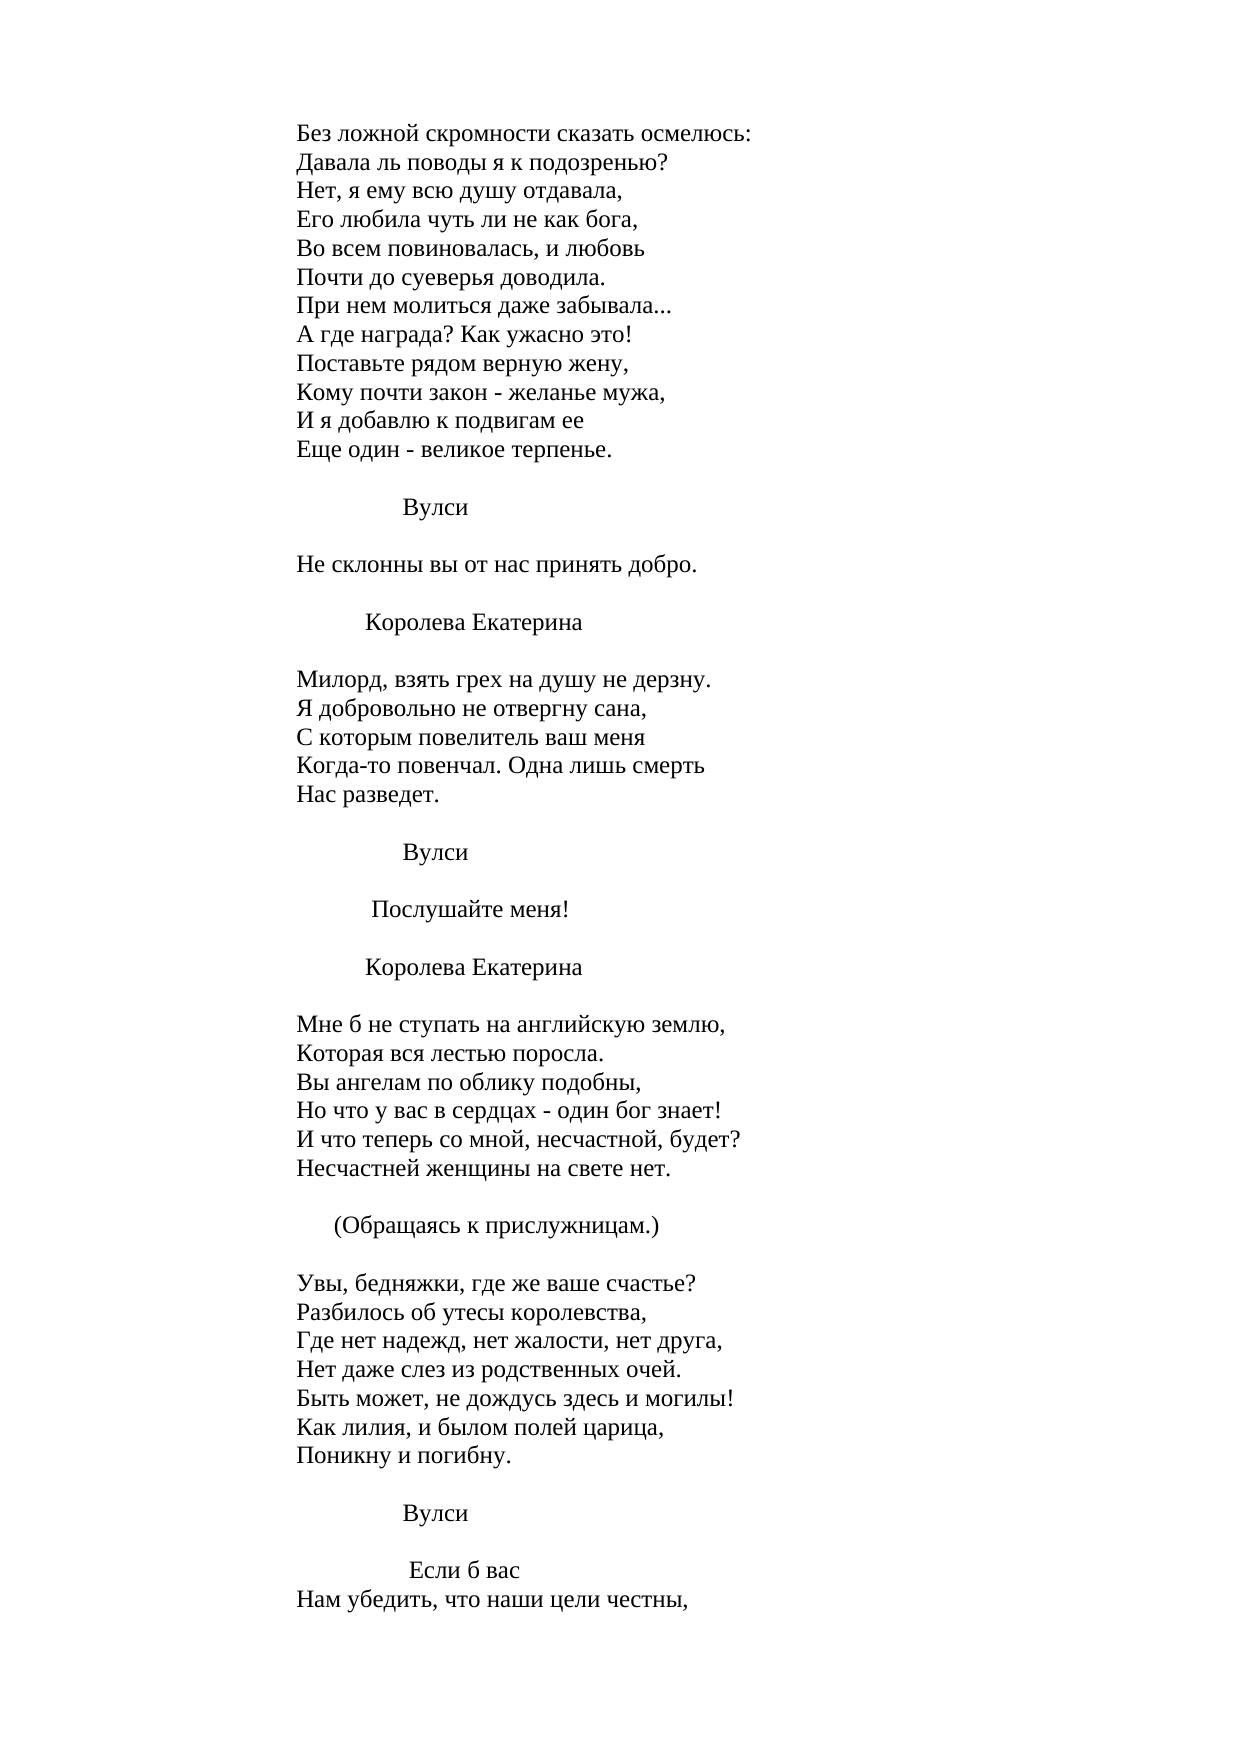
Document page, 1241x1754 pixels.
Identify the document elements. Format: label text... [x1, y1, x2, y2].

text Разбилось об утесы королевства, [177, 1297, 1152, 1326]
text Я добровольно не отвергну сана, [177, 693, 1152, 722]
text Вулси [177, 837, 1152, 866]
text Королева Екатерина [177, 952, 1152, 981]
text Несчастней женщины на свете нет. [177, 1153, 1152, 1182]
text И что теперь со мной, несчастной, будет? [177, 1124, 1152, 1153]
text Поникну и погибну. [177, 1441, 1152, 1469]
text Еще один - великое терпенье. [177, 434, 1152, 463]
text Увы, бедняжки, где же ваше счастье? [177, 1268, 1152, 1297]
text Послушайте меня! [177, 894, 1152, 923]
text Вы ангелам по облику подобны, [177, 1067, 1152, 1096]
text Не склонны вы от нас принять добро. [177, 549, 1152, 578]
text При нем молиться даже забывала... [177, 291, 1152, 319]
text Вулси [177, 1498, 1152, 1527]
text Нет даже слез из родственных очей. [177, 1354, 1152, 1383]
text Кому почти закон - желанье мужа, [177, 377, 1152, 406]
text Быть может, не дождусь здесь и могилы! [177, 1383, 1152, 1412]
text Без ложной скромности сказать осмелюсь: [177, 118, 1152, 147]
text Если б вас [177, 1556, 1152, 1584]
text Как лилия, и былом полей царица, [177, 1412, 1152, 1441]
text И я добавлю к подвигам ее [177, 406, 1152, 434]
text Его любила чуть ли не как бога, [177, 204, 1152, 233]
text Нет, я ему всю душу отдавала, [177, 176, 1152, 204]
text А где награда? Как ужасно это! [177, 319, 1152, 348]
text Но что у вас в сердцах - один бог знает! [177, 1096, 1152, 1124]
text Поставьте рядом верную жену, [177, 348, 1152, 377]
text С которым повелитель ваш меня [177, 722, 1152, 751]
text Давала ль поводы я к подозренью? [177, 147, 1152, 176]
text Во всем повиновалась, и любовь [177, 233, 1152, 262]
text Которая вся лестью поросла. [177, 1038, 1152, 1067]
text (Обращаясь к прислужницам.) [177, 1211, 1152, 1239]
text Милорд, взять грех на душу не дерзну. [177, 664, 1152, 693]
text Почти до суеверья доводила. [177, 262, 1152, 291]
text Где нет надежд, нет жалости, нет друга, [177, 1326, 1152, 1354]
text Когда-то повенчал. Одна лишь смерть [177, 751, 1152, 779]
text Мне б не ступать на английскую землю, [177, 1009, 1152, 1038]
text Нас разведет. [177, 779, 1152, 808]
text Вулси [177, 492, 1152, 521]
text Нам убедить, что наши цели честны, [177, 1584, 1152, 1613]
text Королева Екатерина [177, 607, 1152, 636]
